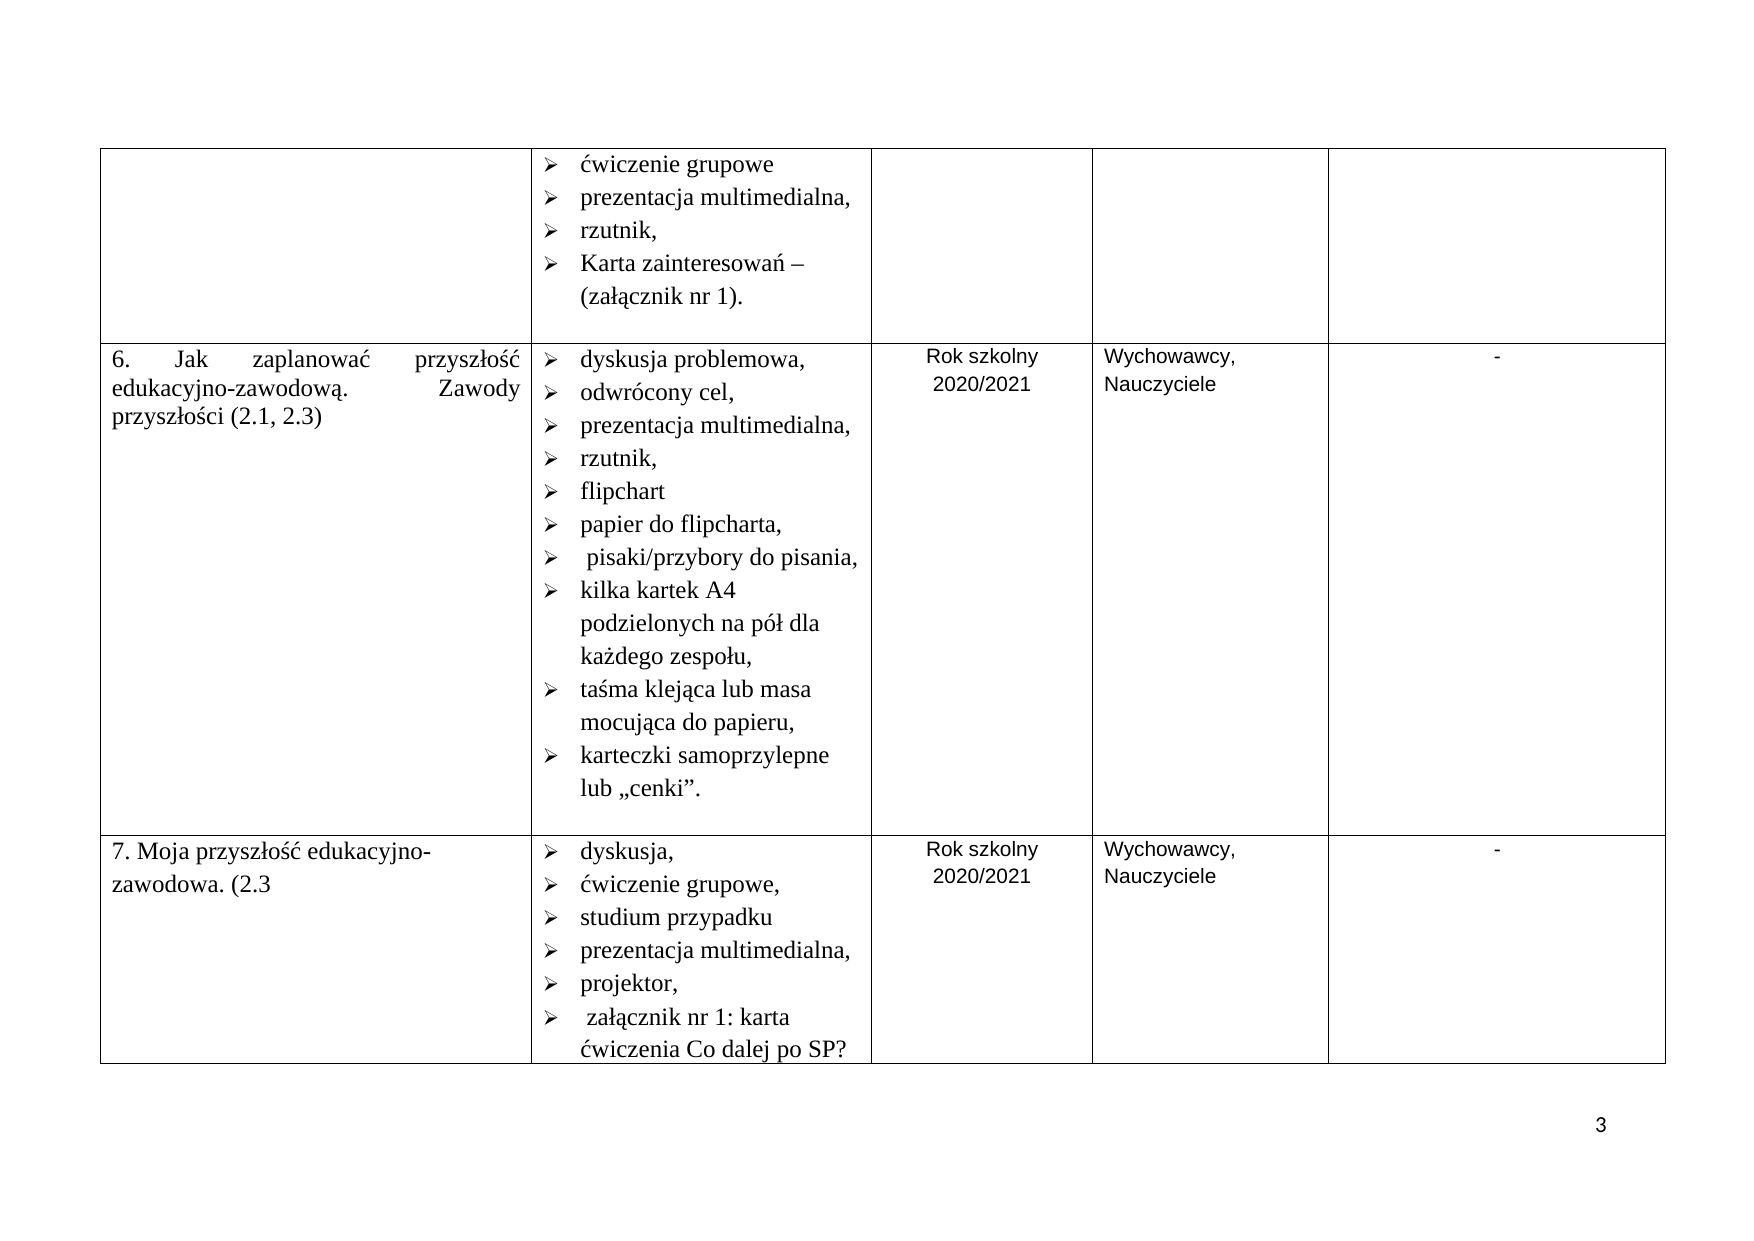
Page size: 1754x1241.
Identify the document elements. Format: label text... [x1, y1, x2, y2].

table_cell Wychowawcy, Nauczyciele [1093, 344, 1328, 835]
table_cell - [1329, 344, 1665, 835]
table_cell - [1329, 149, 1665, 343]
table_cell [872, 149, 1092, 343]
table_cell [872, 836, 1092, 1063]
table_cell Rok szkolny 2020/2021 [872, 344, 1092, 835]
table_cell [532, 836, 871, 1063]
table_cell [532, 149, 871, 343]
table_cell dyskusja problemowa, odwrócony cel, prezentacja multimedialna, rzutnik, flipchart papier do flipcharta, pisaki/przybory do pisania, kilka kartek A4 podzielonych na pół dla każdego zespołu, taśma klejąca lub masa mocująca do papieru, karteczki samoprzylepne lub „cenki”. [532, 344, 871, 835]
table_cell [101, 836, 531, 1063]
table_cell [101, 149, 531, 343]
table_cell 6. Jak zaplanować przyszłość edukacyjno-zawodową. Zawody przyszłości (2.1, 2.3) [101, 344, 531, 835]
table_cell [1093, 836, 1328, 1063]
table_cell - [1329, 836, 1665, 1063]
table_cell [1093, 149, 1328, 343]
